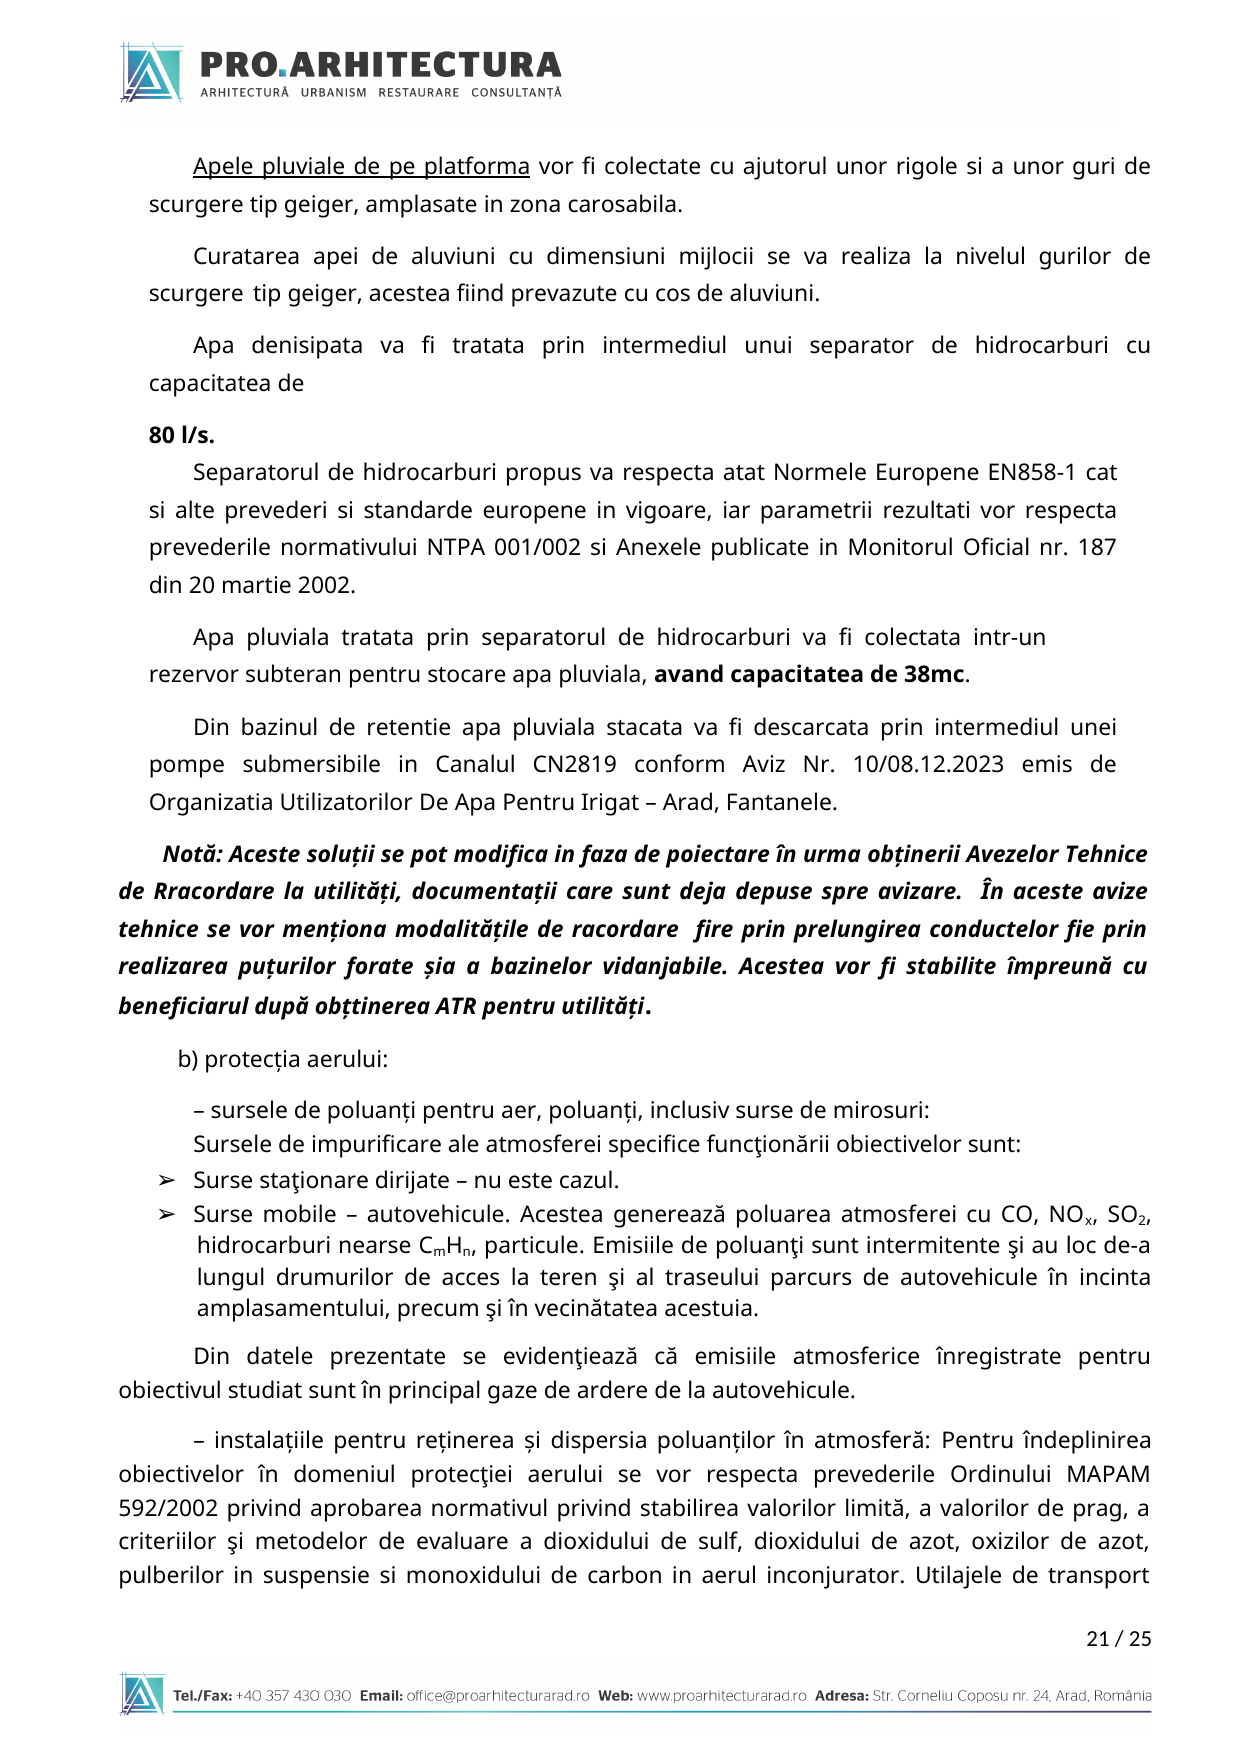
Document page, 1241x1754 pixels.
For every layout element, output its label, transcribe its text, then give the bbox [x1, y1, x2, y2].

list Surse mobile – autovehicule. Acestea generează poluarea atmosferei cu CO, NOx, SO2, hidrocarburi nearse CmHn, particule. Emisiile de poluanţi sunt intermitente şi au loc de-a lungul drumurilor de acces la teren şi al traseului parcurs de autovehicule în incinta amplasamentului, precum şi în vecinătatea acestuia. [156, 1195, 1152, 1323]
text Separatorul de hidrocarburi propus va respecta atat Normele Europene EN858-1 cat si alte prevederi si standarde europene in vigoare, iar parametrii rezultati vor respecta prevederile normativului NTPA 001/002 si Anexele publicate in Monitorul Oficial nr. 187 din 20 martie 2002. [148, 456, 1117, 600]
text Sursele de impurificare ale atmosferei specifice funcţionării obiectivelor sunt: [118, 1128, 1152, 1159]
text Curatarea apei de aluviuni cu dimensiuni mijlocii se va realiza la nivelul gurilor de scurgere tip geiger, acestea fiind prevazute cu cos de aluviuni. [148, 239, 1152, 308]
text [118, 1424, 1152, 1590]
text Apa pluviala tratata prin separatorul de hidrocarburi va fi colectata intr-un rezervor subteran pentru stocare apa pluviala, avand capacitatea de 38mc. [148, 621, 1047, 689]
picture [119, 1658, 1152, 1733]
text b) protecţia aerului: [118, 1043, 1152, 1075]
text Apele pluviale de pe platforma vor fi colectate cu ajutorul unor rigole si a unor guri de scurgere tip geiger, amplasate in zona carosabila. [148, 150, 1152, 219]
text – sursele de poluanţi pentru aer, poluanţi, inclusiv surse de mirosuri: [118, 1094, 1152, 1125]
subtitle 80 l/s. [148, 419, 1152, 450]
list Surse staţionare dirijate – nu este cazul. [156, 1161, 1152, 1195]
text Din datele prezentate se evidenţiează că emisiile atmosferice înregistrate pentru obiectivul studiat sunt în principal gaze de ardere de la autovehicule. [118, 1340, 1152, 1405]
text Apa denisipata va fi tratata prin intermediul unui separator de hidrocarburi cu capacitatea de [148, 329, 1152, 398]
picture [118, 18, 1121, 128]
text Din bazinul de retentie apa pluviala stacata va fi descarcata prin intermediul unei pompe submersibile in Canalul CN2819 conform Aviz Nr. 10/08.12.2023 emis de Organizatia Utilizatorilor De Apa Pentru Irigat – Arad, Fantanele. [148, 710, 1117, 817]
text Notă: Aceste soluții se pot modifica in faza de poiectare în urma obținerii Avezelor Tehnice de Rracordare la utilități, documentații care sunt deja depuse spre avizare. În aceste avize tehnice se vor menționa modalitățile de racordare fire prin prelungirea conductelor fie prin realizarea puțurilor forate șia a bazinelor vidanjabile. Acestea vor fi stabilite împreună cu beneficiarul după obțtinerea ATR pentru utilități. [118, 837, 1152, 1022]
